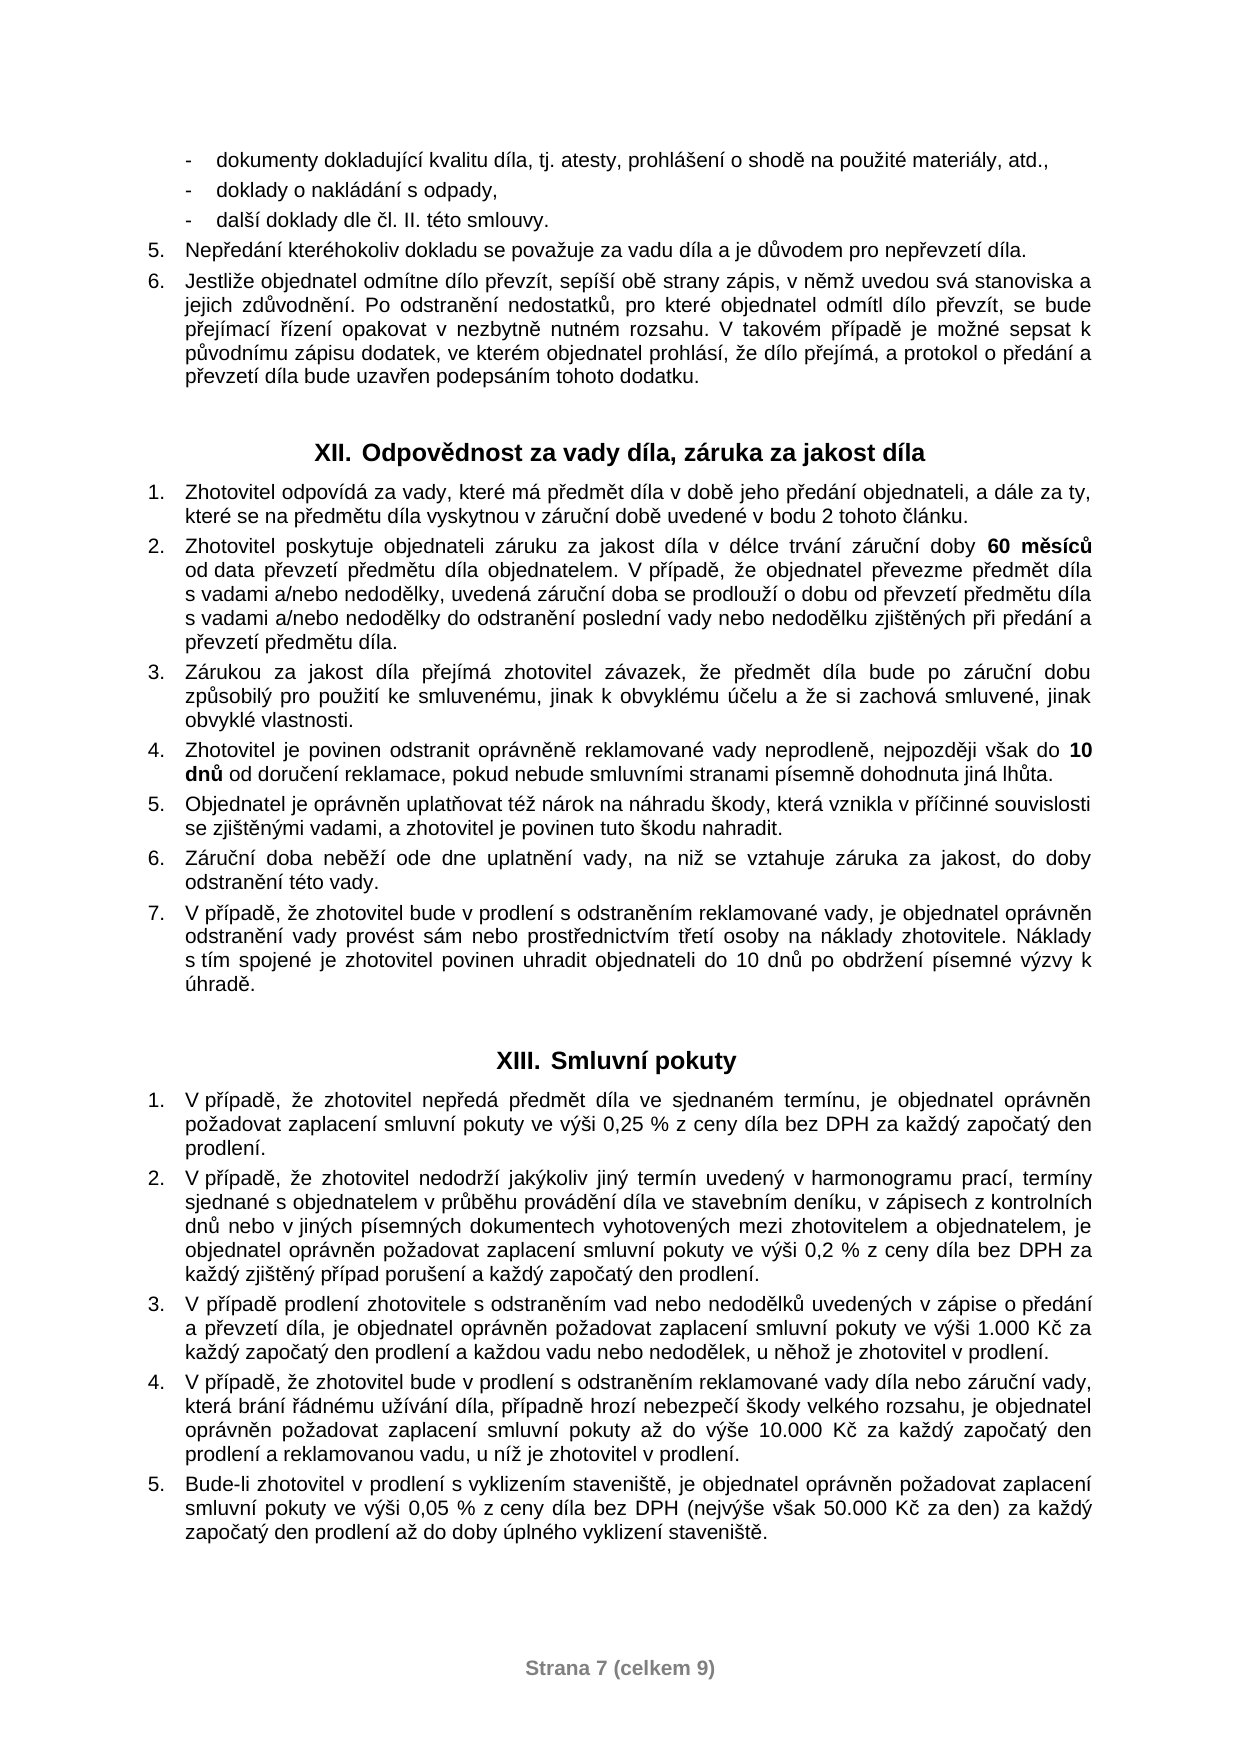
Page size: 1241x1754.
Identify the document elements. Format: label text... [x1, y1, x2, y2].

list Zárukou za jakost díla přejímá zhotovitel závazek, že předmět díla bude po záruční dobu způsobilý pro použití ke smluvenému, jinak k obvyklému účelu a že si zachová smluvené, jinak obvyklé vlastnosti. [148, 660, 1092, 732]
list Zhotovitel poskytuje objednateli záruku za jakost díla v délce trvání záruční doby 60 měsíců od data převzetí předmětu díla objednatelem. V případě, že objednatel převezme předmět díla s vadami a/nebo nedodělky, uvedená záruční doba se prodlouží o dobu od převzetí předmětu díla s vadami a/nebo nedodělky do odstranění poslední vady nebo nedodělku zjištěných při předání a převzetí předmětu díla. [148, 534, 1092, 653]
list V případě, že zhotovitel nedodrží jakýkoliv jiný termín uvedený v harmonogramu prací, termíny sjednané s objednatelem v průběhu provádění díla ve stavebním deníku, v zápisech z kontrolních dnů nebo v jiných písemných dokumentech vyhotovených mezi zhotovitelem a objednatelem, je objednatel oprávněn požadovat zaplacení smluvní pokuty ve výši 0,2 % z ceny díla bez DPH za každý zjištěný případ porušení a každý započatý den prodlení. [148, 1166, 1092, 1285]
list doklady o nakládání s odpady, [185, 178, 1092, 202]
list dokumenty dokladující kvalitu díla, tj. atesty, prohlášení o shodě na použité materiály, atd., [185, 148, 1092, 172]
list V případě prodlení zhotovitele s odstraněním vad nebo nedodělků uvedených v zápise o předání a převzetí díla, je objednatel oprávněn požadovat zaplacení smluvní pokuty ve výši 1.000 Kč za každý započatý den prodlení a každou vadu nebo nedodělek, u něhož je zhotovitel v prodlení. [148, 1292, 1092, 1363]
list Nepředání kteréhokoliv dokladu se považuje za vadu díla a je důvodem pro nepřevzetí díla. [148, 238, 1092, 262]
list Záruční doba neběží ode dne uplatnění vady, na niž se vztahuje záruka za jakost, do doby odstranění této vady. [148, 846, 1092, 894]
list Odpovědnost za vady díla, záruka za jakost díla [185, 438, 1092, 467]
list další doklady dle čl. II. této smlouvy. [185, 208, 1092, 232]
list Zhotovitel odpovídá za vady, které má předmět díla v době jeho předání objednateli, a dále za ty, které se na předmětu díla vyskytnou v záruční době uvedené v bodu 2 tohoto článku. [148, 479, 1092, 527]
list Bude-li zhotovitel v prodlení s vyklizením staveniště, je objednatel oprávněn požadovat zaplacení smluvní pokuty ve výši 0,05 % z ceny díla bez DPH (nejvýše však 50.000 Kč za den) za každý započatý den prodlení až do doby úplného vyklizení staveniště. [148, 1472, 1092, 1544]
list Smluvní pokuty [185, 1046, 1092, 1075]
list Jestliže objednatel odmítne dílo převzít, sepíší obě strany zápis, v němž uvedou svá stanoviska a jejich zdůvodnění. Po odstranění nedostatků, pro které objednatel odmítl dílo převzít, se bude přejímací řízení opakovat v nezbytně nutném rozsahu. V takovém případě je možné sepsat k původnímu zápisu dodatek, ve kterém objednatel prohlásí, že dílo přejímá, a protokol o předání a převzetí díla bude uzavřen podepsáním tohoto dodatku. [148, 268, 1092, 388]
list V případě, že zhotovitel bude v prodlení s odstraněním reklamované vady díla nebo záruční vady, která brání řádnému užívání díla, případně hrozí nebezpečí škody velkého rozsahu, je objednatel oprávněn požadovat zaplacení smluvní pokuty až do výše 10.000 Kč za každý započatý den prodlení a reklamovanou vadu, u níž je zhotovitel v prodlení. [148, 1370, 1092, 1466]
list V případě, že zhotovitel nepředá předmět díla ve sjednaném termínu, je objednatel oprávněn požadovat zaplacení smluvní pokuty ve výši 0,25 % z ceny díla bez DPH za každý započatý den prodlení. [148, 1087, 1092, 1159]
list Zhotovitel je povinen odstranit oprávněně reklamované vady neprodleně, nejpozději však do 10 dnů od doručení reklamace, pokud nebude smluvními stranami písemně dohodnuta jiná lhůta. [148, 738, 1092, 786]
list Objednatel je oprávněn uplatňovat též nárok na náhradu škody, která vznikla v příčinné souvislosti se zjištěnými vadami, a zhotovitel je povinen tuto škodu nahradit. [148, 792, 1092, 840]
list V případě, že zhotovitel bude v prodlení s odstraněním reklamované vady, je objednatel oprávněn odstranění vady provést sám nebo prostřednictvím třetí osoby na náklady zhotovitele. Náklady s tím spojené je zhotovitel povinen uhradit objednateli do 10 dnů po obdržení písemné výzvy k úhradě. [148, 900, 1092, 996]
